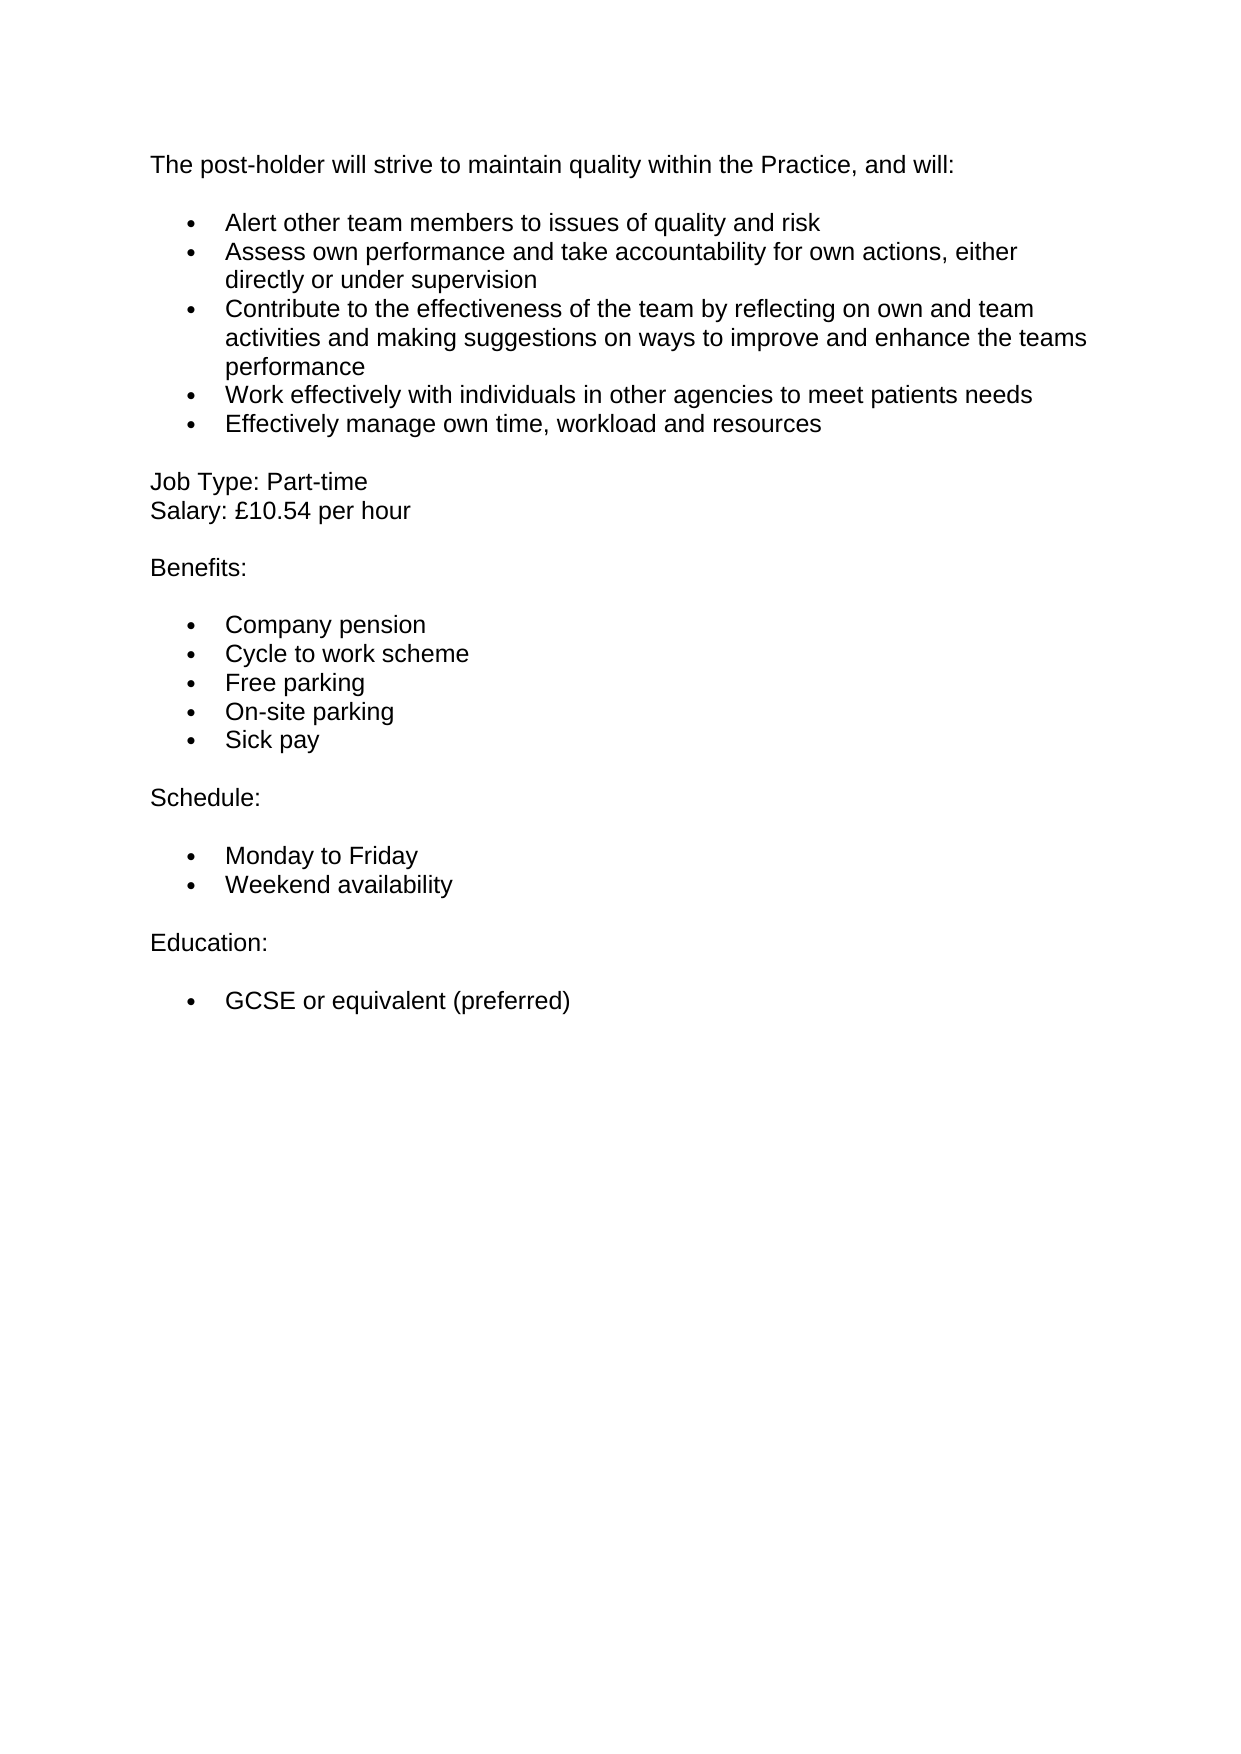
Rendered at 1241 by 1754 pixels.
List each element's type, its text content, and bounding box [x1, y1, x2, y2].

list Sick pay [187, 726, 1090, 754]
list Free parking [187, 668, 1090, 697]
text Schedule: [150, 783, 1090, 812]
list GCSE or equivalent (preferred) [187, 986, 1090, 1015]
list Weekend availability [187, 870, 1090, 899]
text Education: [150, 928, 1090, 957]
list Alert other team members to issues of quality and risk [187, 208, 1090, 237]
list Assess own performance and take accountability for own actions, either directly or under supervision [187, 237, 1090, 294]
list Cycle to work scheme [187, 639, 1090, 668]
list Monday to Friday [187, 841, 1090, 870]
text The post-holder will strive to maintain quality within the Practice, and will: [150, 150, 1090, 179]
text Job Type: Part-time [150, 467, 1090, 496]
list Company pension [187, 611, 1090, 639]
list On-site parking [187, 697, 1090, 726]
text Benefits: [150, 553, 1090, 581]
text Salary: £10.54 per hour [150, 496, 1090, 553]
list Contribute to the effectiveness of the team by reflecting on own and team activities and making suggestions on ways to improve and enhance the teams performance [187, 294, 1090, 380]
list Work effectively with individuals in other agencies to meet patients needs [187, 380, 1090, 409]
list Effectively manage own time, workload and resources [187, 409, 1090, 438]
